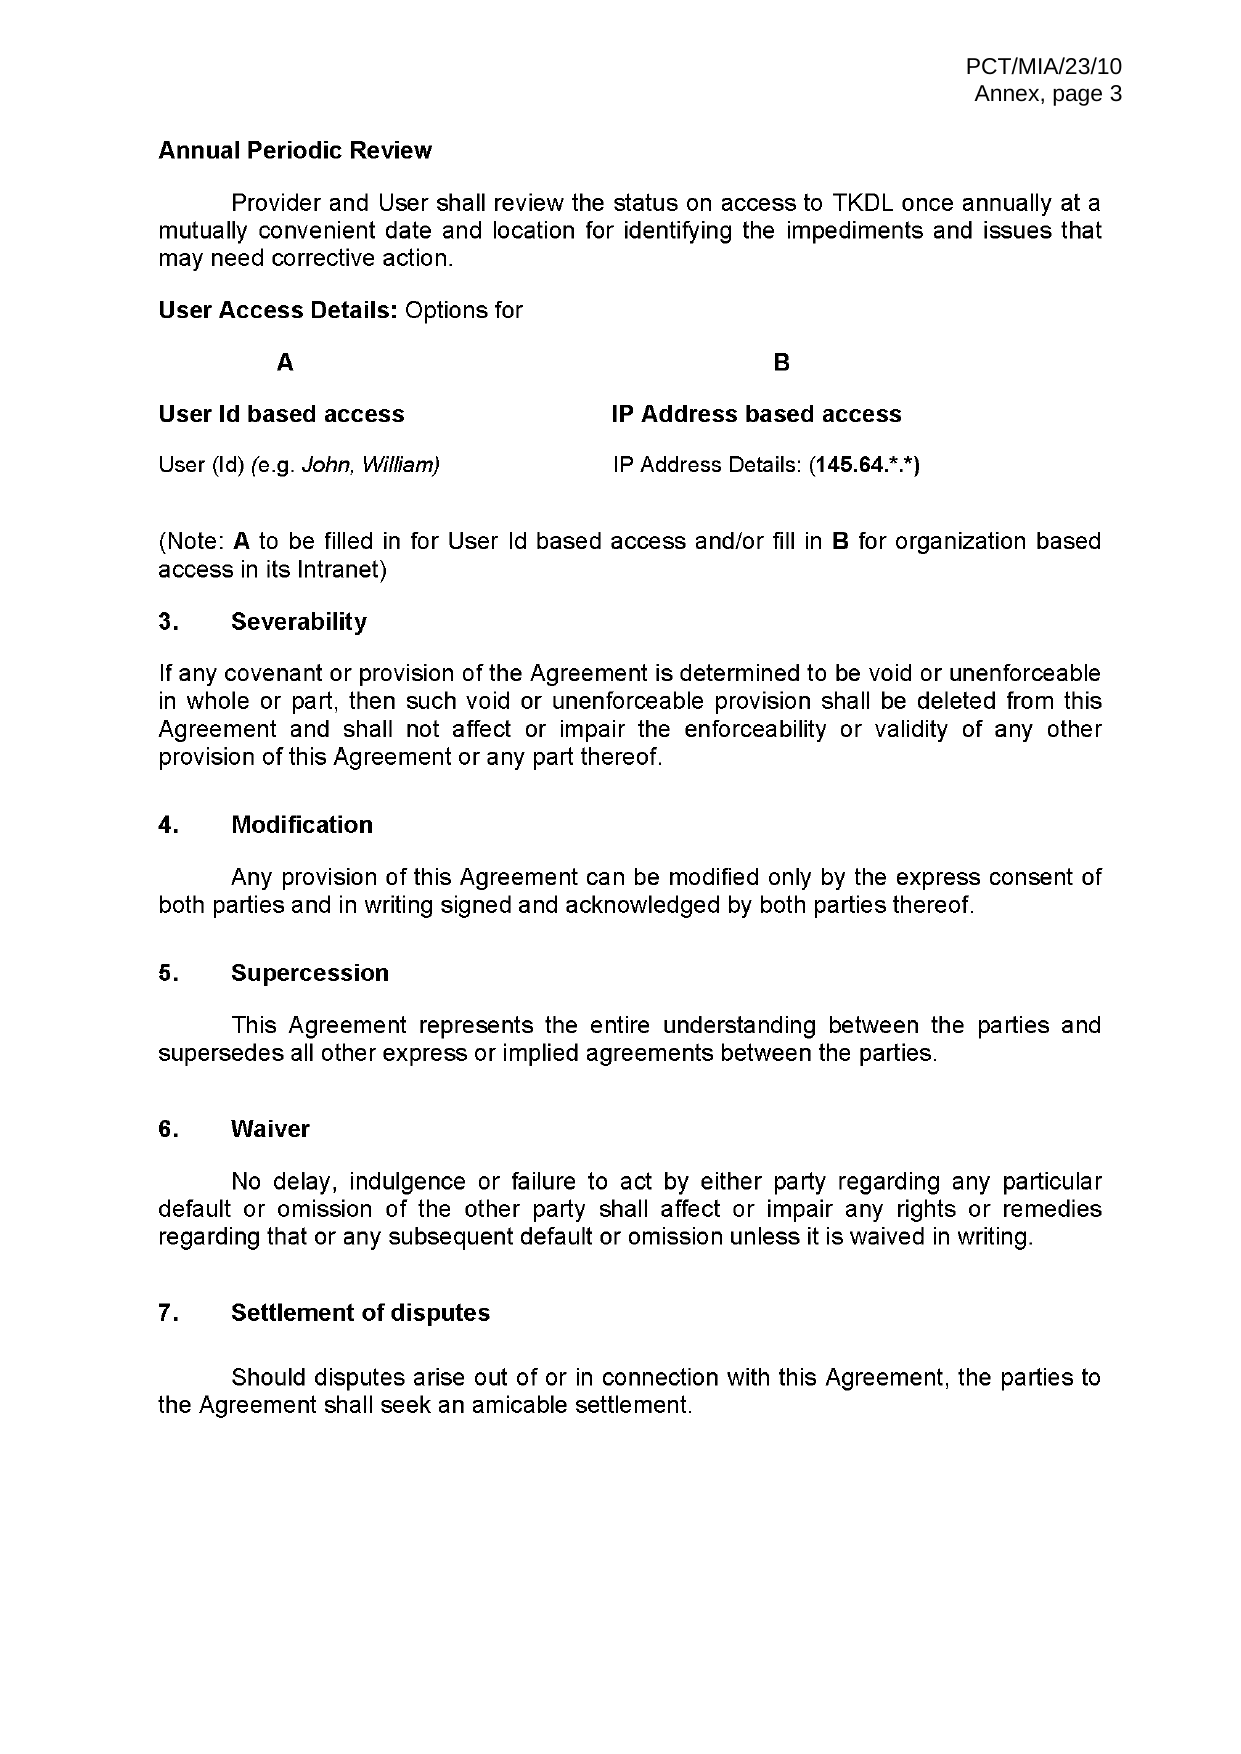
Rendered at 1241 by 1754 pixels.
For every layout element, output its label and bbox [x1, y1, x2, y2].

picture [147, 132, 1121, 1434]
